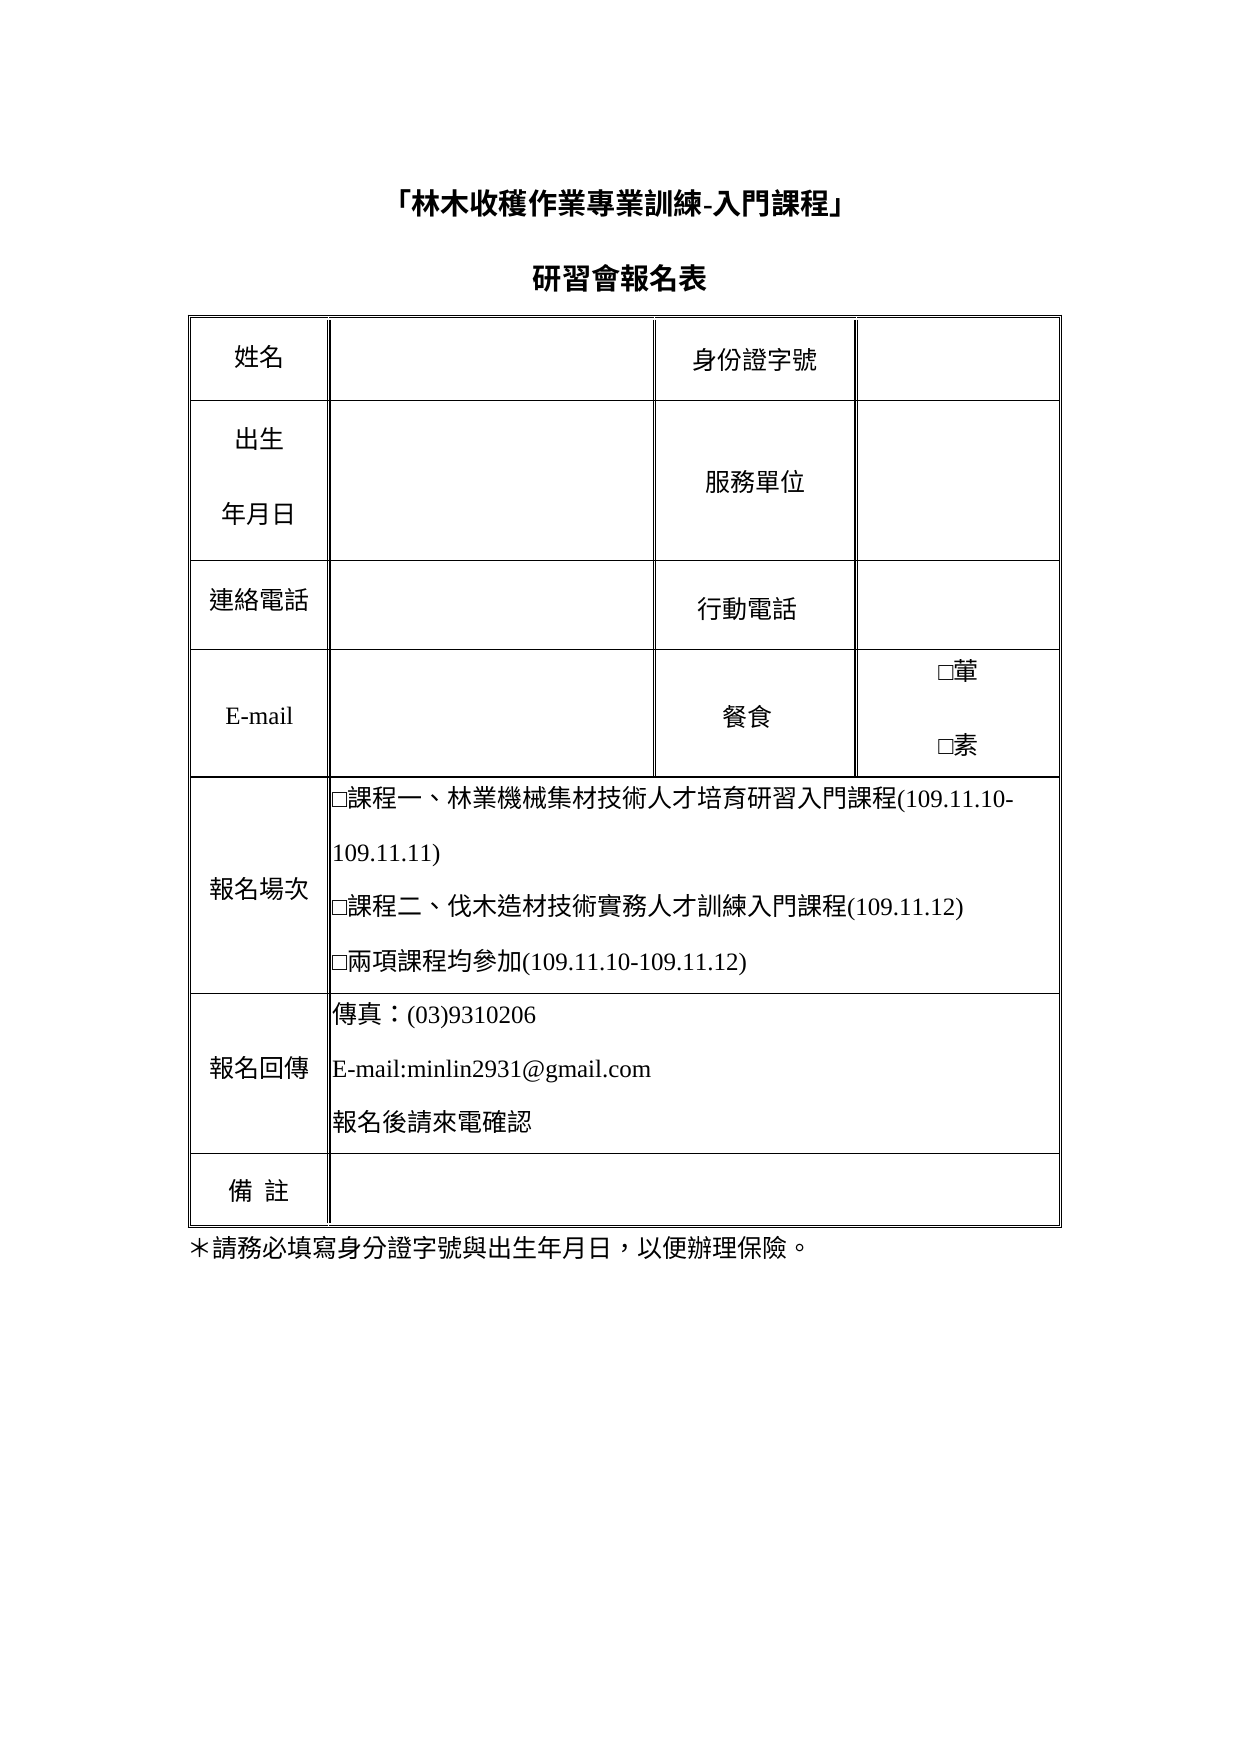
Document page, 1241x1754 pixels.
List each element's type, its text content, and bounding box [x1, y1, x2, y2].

table_header [329, 318, 654, 399]
table_cell □課程一、林業機械集材技術人才培育研習入門課程(109.11.10-109.11.11) □課程二、伐木造材技術實務人才訓練入門課程(109.11.12) □兩項課程均參加(109.11.10-109.11.12) [331, 778, 1059, 993]
text 「林木收穫作業專業訓練-入門課程」 [187, 164, 1053, 239]
table_cell 報名場次 [191, 778, 327, 993]
table_cell [331, 401, 653, 560]
table_cell E-mail [191, 650, 327, 776]
table_cell [858, 561, 1059, 649]
table_cell 出生 年月日 [191, 401, 327, 560]
table_header 身份證字號 [654, 318, 856, 399]
table_cell 行動電話 [656, 561, 854, 649]
table_cell □葷 □素 [858, 650, 1059, 776]
table_cell 備 註 [191, 1154, 329, 1225]
table_cell 傳真：(03)9310206 E-mail:minlin2931@gmail.com 報名後請來電確認 [331, 994, 1059, 1153]
table_cell [331, 561, 653, 649]
table_cell 服務單位 [656, 401, 854, 560]
table_cell [329, 1154, 1059, 1225]
table_cell 連絡電話 [191, 561, 327, 649]
table_cell [331, 650, 653, 776]
table_cell 報名回傳 [191, 994, 327, 1153]
text ＊請務必填寫身分證字號與出生年月日，以便辦理保險。 [187, 1228, 1053, 1266]
text 研習會報名表 [187, 239, 1053, 314]
table_cell [858, 401, 1059, 560]
table_header [856, 318, 1059, 399]
table_header 姓名 [191, 316, 329, 399]
table_cell 餐食 [656, 650, 854, 776]
